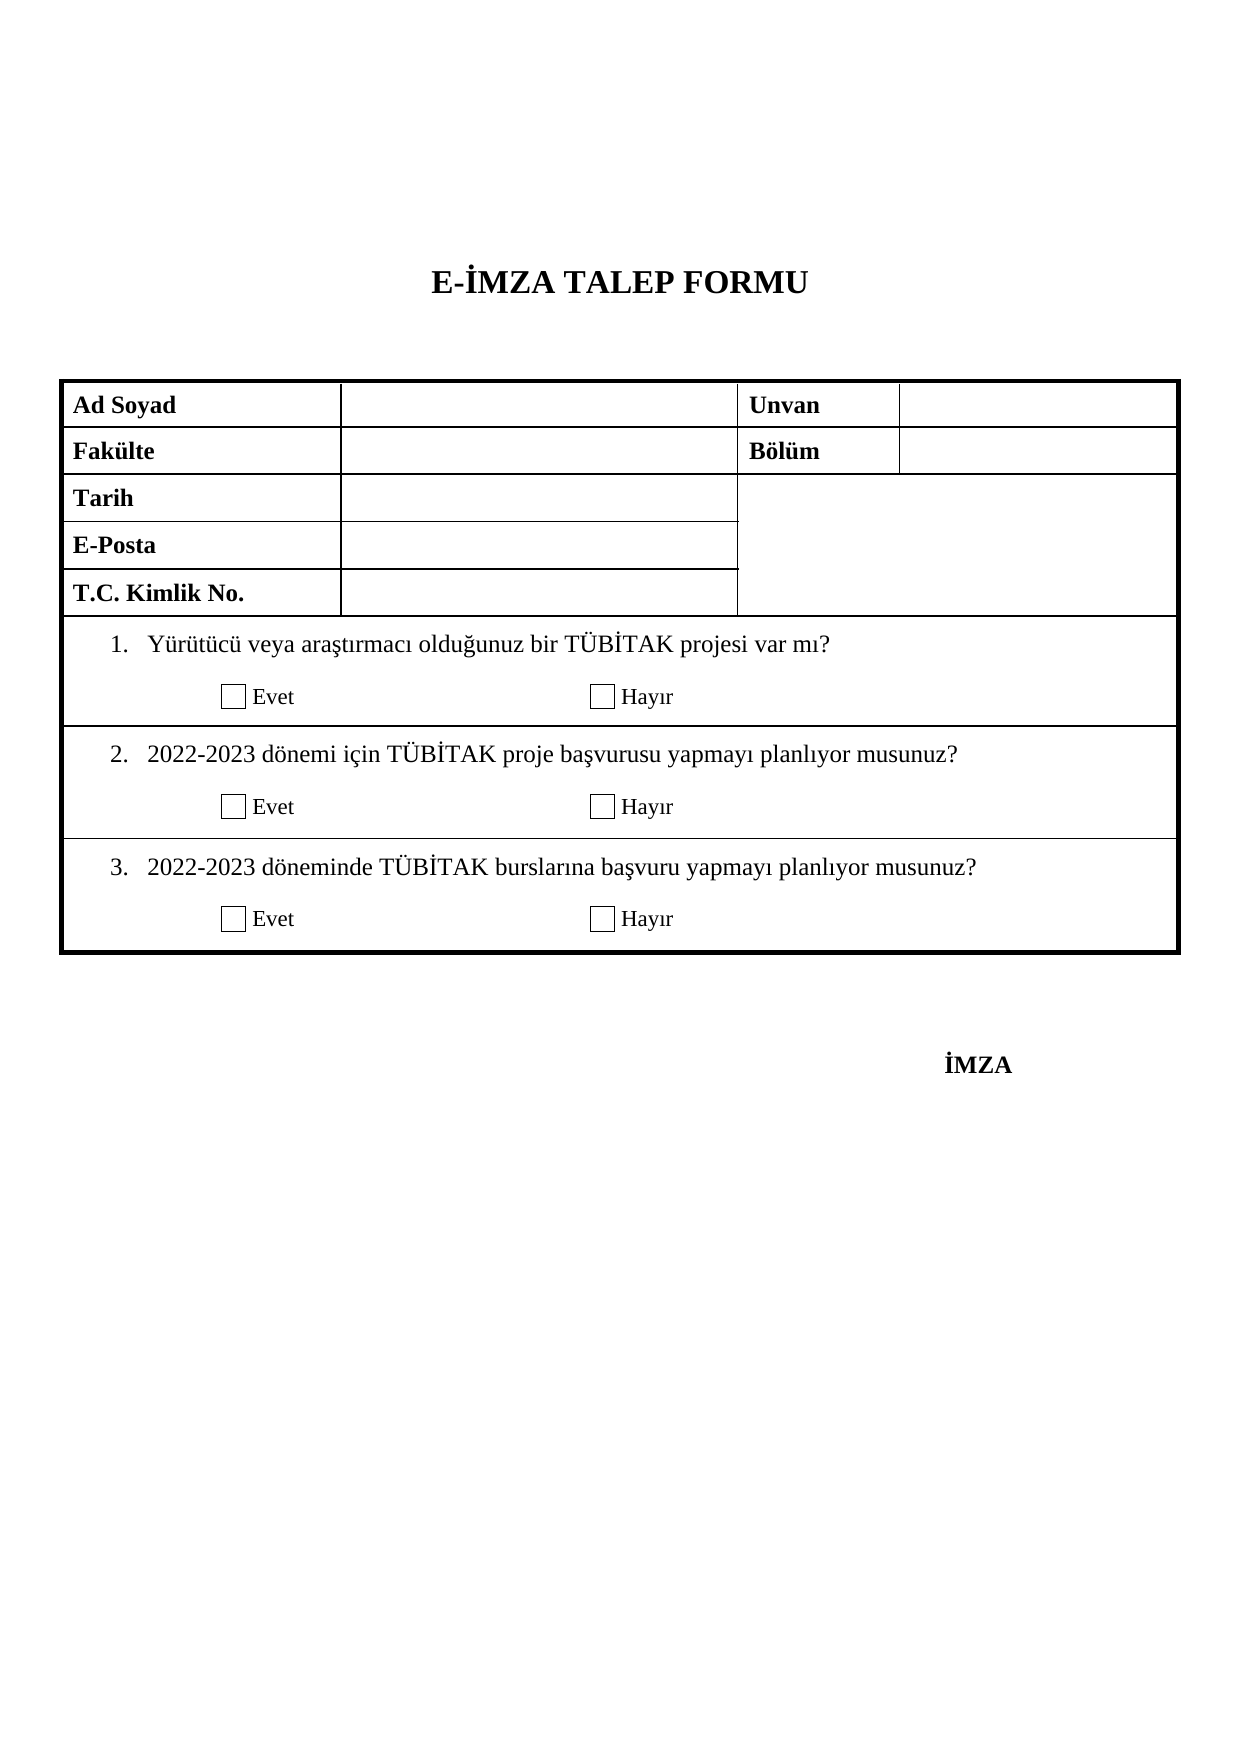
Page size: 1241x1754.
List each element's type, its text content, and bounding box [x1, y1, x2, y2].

text İMZA [870, 1050, 1181, 1078]
table_header [900, 383, 1176, 426]
table_cell 2022-2023 döneminde TÜBİTAK burslarına başvuru yapmayı planlıyor musunuz? Evet Hayır [64, 839, 1176, 950]
table_cell E-Posta [64, 522, 340, 568]
text E-İMZA TALEP FORMU [59, 263, 1181, 301]
table_cell [342, 428, 737, 473]
table_cell Bölüm [738, 428, 899, 473]
table_cell Fakülte [64, 428, 340, 473]
table_cell Yürütücü veya araştırmacı olduğunuz bir TÜBİTAK projesi var mı? Evet Hayır [64, 617, 1176, 725]
table_cell [738, 475, 1176, 615]
table_header [342, 383, 737, 426]
table_cell T.C. Kimlik No. [64, 570, 340, 615]
table_cell Tarih [64, 475, 340, 521]
table_header Ad Soyad [64, 383, 341, 426]
table_cell [342, 570, 737, 615]
table_header Unvan [738, 383, 899, 426]
table_cell [900, 428, 1176, 473]
table_cell 2022-2023 dönemi için TÜBİTAK proje başvurusu yapmayı planlıyor musunuz? Evet Hayır [64, 727, 1176, 837]
table_cell [342, 475, 737, 521]
table_cell [342, 522, 737, 568]
